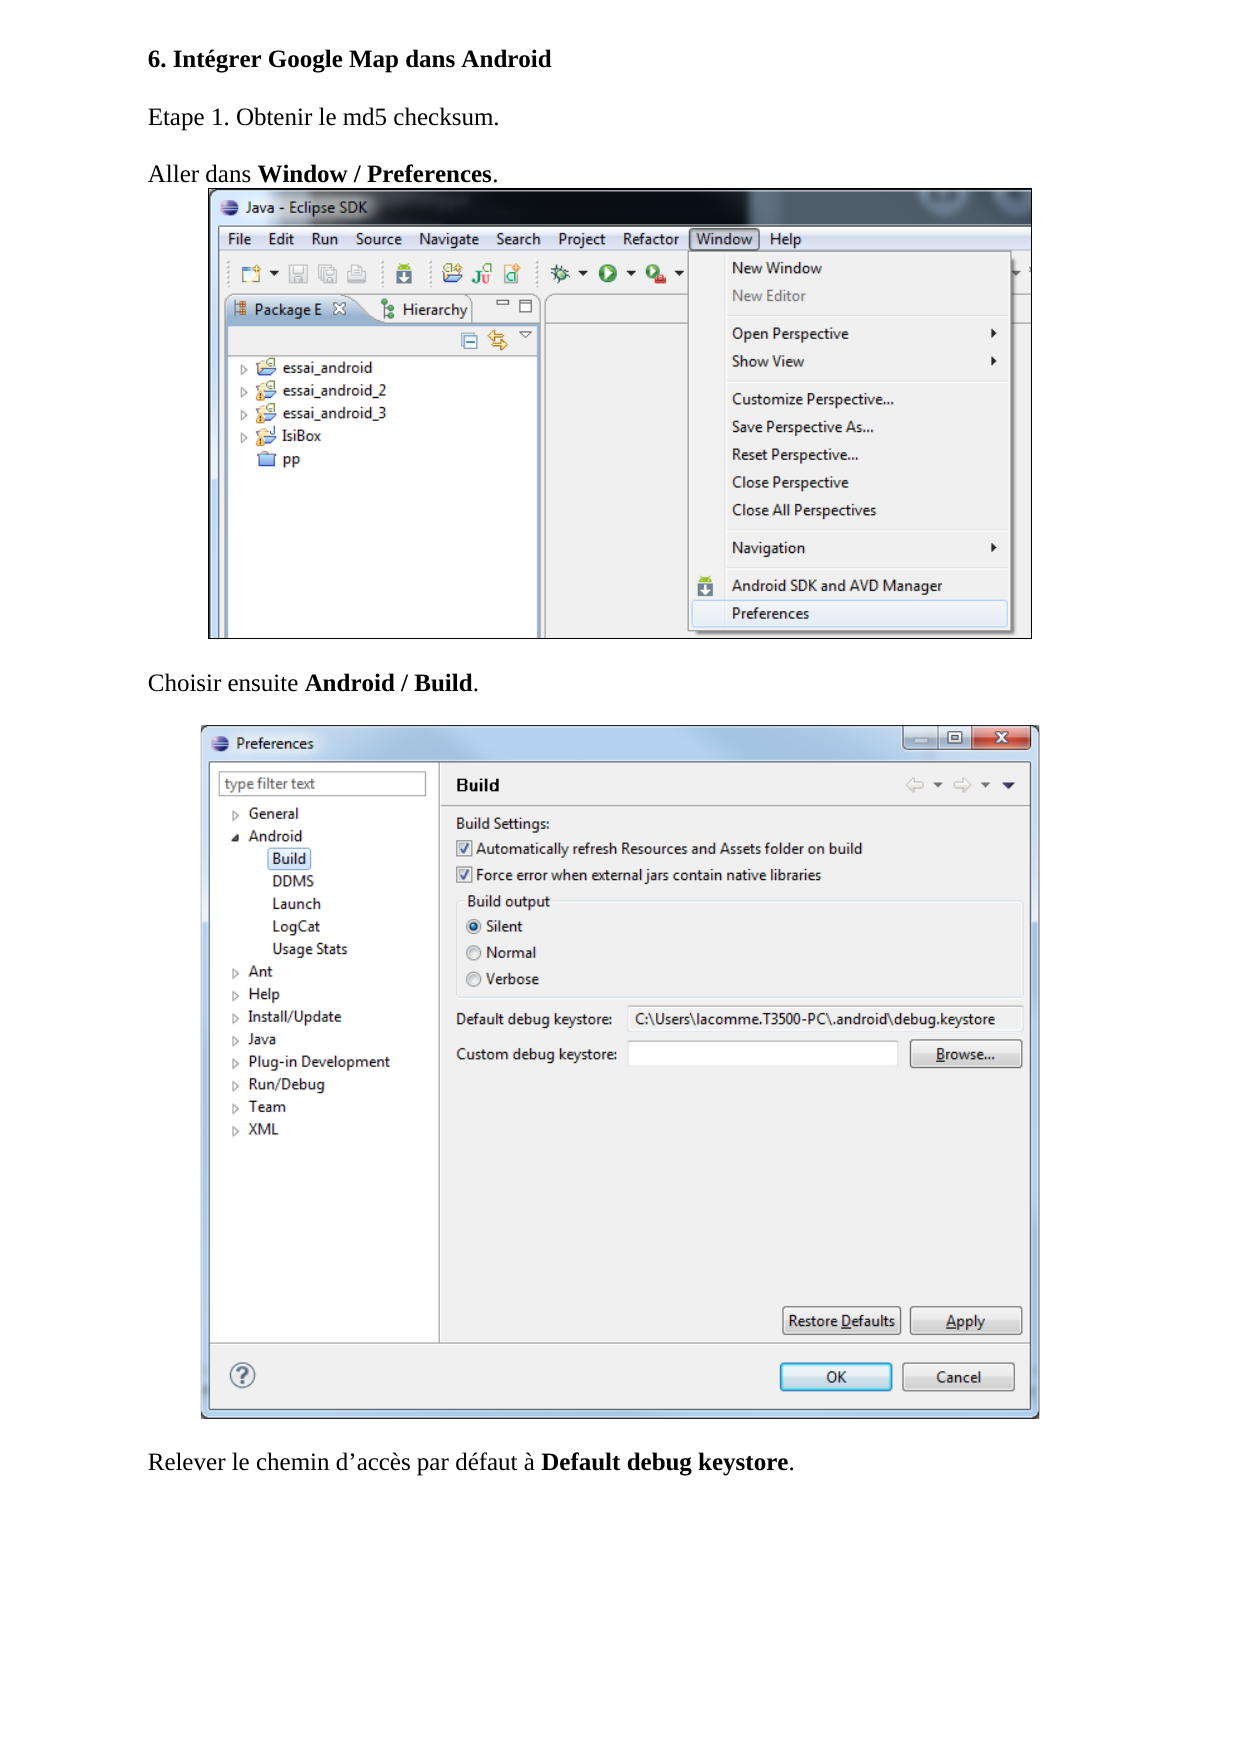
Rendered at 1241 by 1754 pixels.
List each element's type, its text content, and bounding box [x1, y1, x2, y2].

text Choisir ensuite Android / Build. [148, 668, 1093, 697]
picture [200, 725, 1040, 1419]
text Aller dans Window / Preferences. [148, 159, 1093, 188]
text Etape 1. Obtenir le md5 checksum. [148, 102, 1093, 131]
picture [209, 189, 1031, 638]
text Relever le chemin d’accès par défaut à Default debug keystore. [148, 1447, 1093, 1476]
text 6. Intégrer Google Map dans Android [148, 44, 1093, 73]
